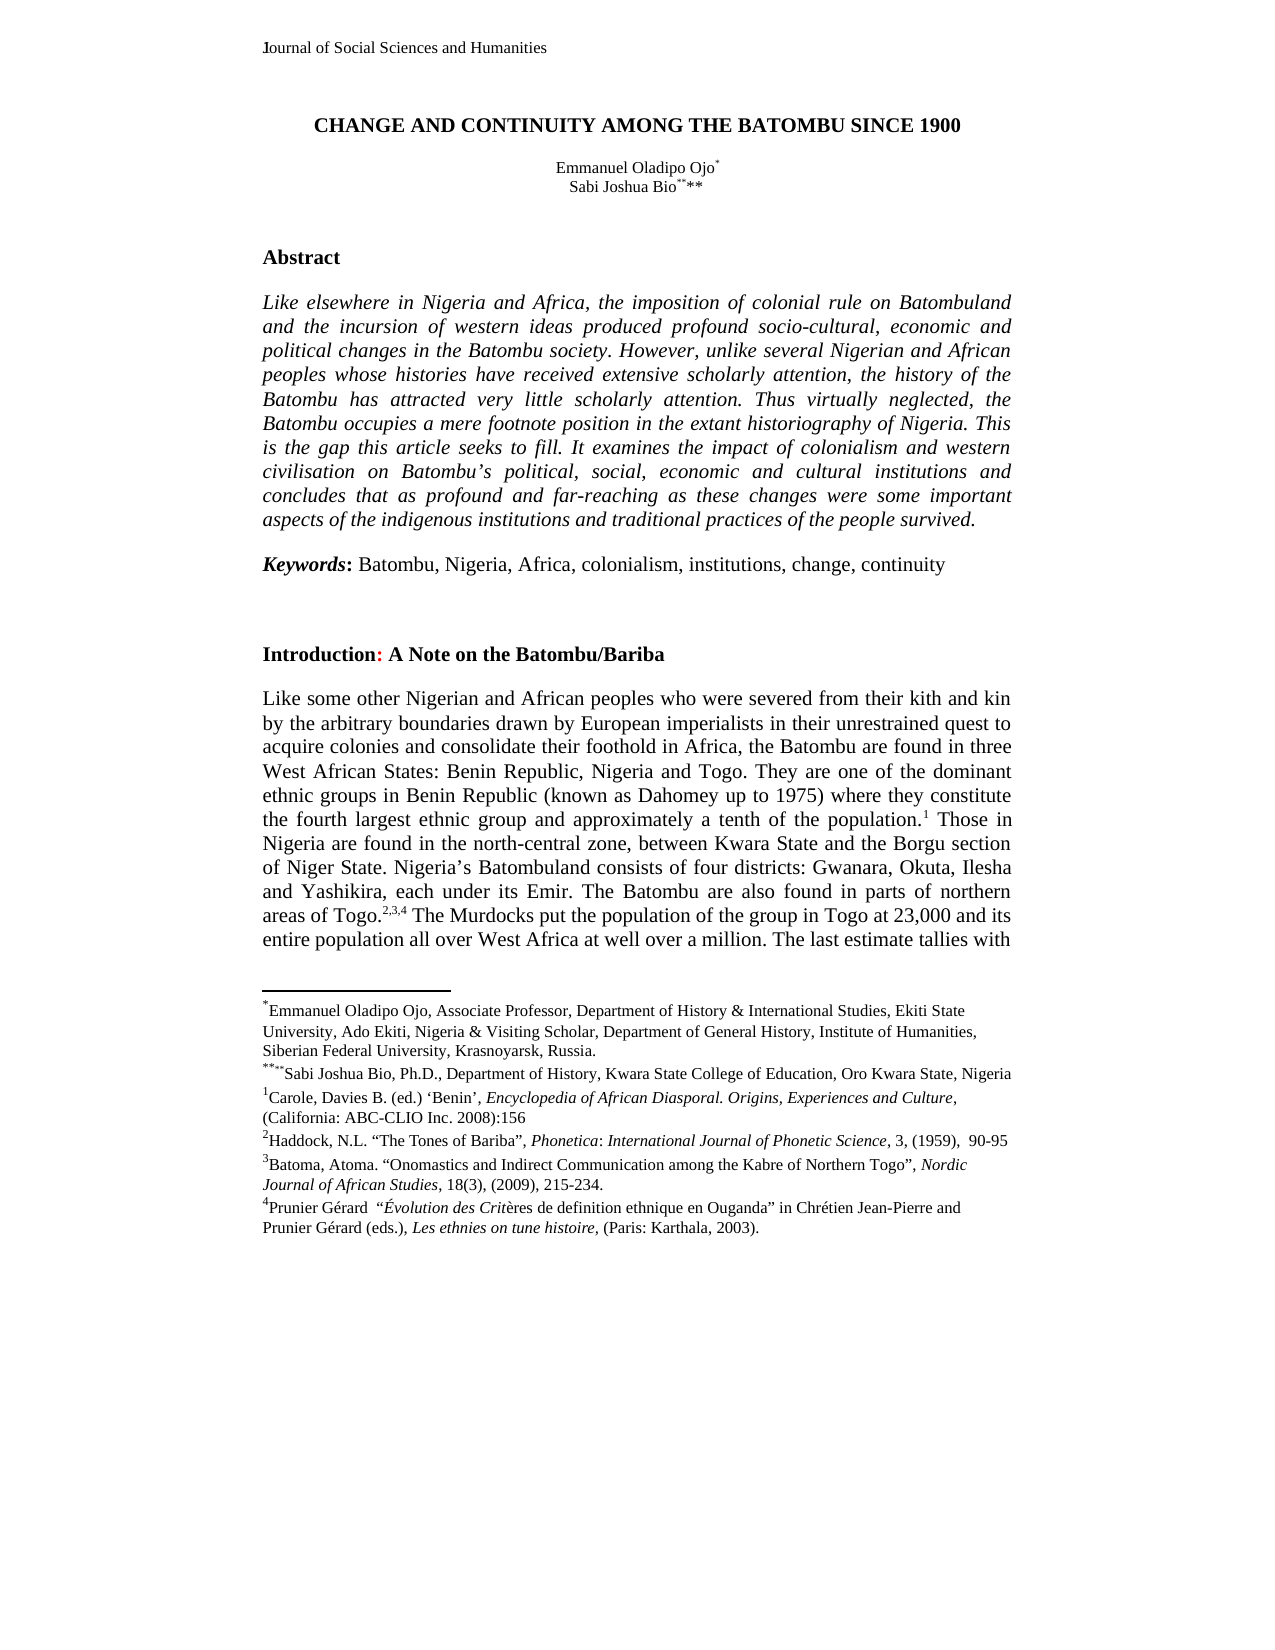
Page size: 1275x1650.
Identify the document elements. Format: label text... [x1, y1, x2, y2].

text Sabi Joshua Bio** [262, 177, 1009, 196]
text CHANGE AND CONTINUITY AMONG THE BATOMBU SINCE 1900 [262, 112, 1012, 137]
text Like elsewhere in Nigeria and Africa, the imposition of colonial rule on Batombuland and the incursion of western ideas produced profound socio-cultural, economic and political changes in the Batombu society. However, unlike several Nigerian and African peoples whose histories have received extensive scholarly attention, the history of the Batombu has attracted very little scholarly attention. Thus virtually neglected, the Batombu occupies a mere footnote position in the extant historiography of Nigeria. This is the gap this article seeks to fill. It examines the impact of colonialism and western civilisation on Batombu’s political, social, economic and cultural institutions and concludes that as profound and far-reaching as these changes were some important aspects of the indigenous institutions and traditional practices of the people survived. [262, 290, 1012, 531]
text Emmanuel Oladipo Ojo* [262, 157, 1012, 177]
text Like some other Nigerian and African peoples who were severed from their kith and kin by the arbitrary boundaries drawn by European imperialists in their unrestrained quest to acquire colonies and consolidate their foothold in Africa, the Batombu are found in three West African States: Benin Republic, Nigeria and Togo. They are one of the dominant ethnic groups in Benin Republic (known as Dahomey up to 1975) where they constitute the fourth largest ethnic group and approximately a tenth of the population. Those in Nigeria are found in the north-central zone, between Kwara State and the Borgu section of Niger State. Nigeria’s Batombuland consists of four districts: Gwanara, Okuta, Ilesha and Yashikira, each under its Emir. The Batombu are also found in parts of northern areas of Togo.,, The Murdocks put the population of the group in Togo at 23,000 and its entire population all over West Africa at well over a million. The last estimate tallies with that of Davies although Lopiz opined that “there are approximately 600,000 Bariba, 500,000 of whom live in the territory of Benin”. Anene opined that the Batombu are called Borgawa by the Hausa and Bariba by the Yoruba; it however appears that the people call themselves Batombu (plural) and Batonu (singular) and their language, Batonnum. It must be added however that other than themselves, both the people and their language are known as Bariba or Batonu elsewhere. While Greenberg and Roger and Dendo classify Bariba as a member of the Mossi-Grunshi sub family of the Niger-Congo family of languages; Welmers (1952:82) says it belongs to “the Voltaic group of languages and bears very close similarities with some of the languages in the Voltaic group” while Lopiz asserts that Bariba belongs to the Gur family “geographically centered in Burkina Faso”. The last assertion implies that the Bariba are found in four countries in West Africa. It however appears that this is an isolated claim – the most popular and generally accepted view is that the Bariba are found in three West African states. [262, 686, 1012, 951]
text Introduction: A Note on the Batombu/Bariba [262, 641, 1012, 666]
text Keywords: Batombu, Nigeria, Africa, colonialism, institutions, change, continuity [262, 552, 1012, 576]
text Abstract [262, 245, 1012, 269]
